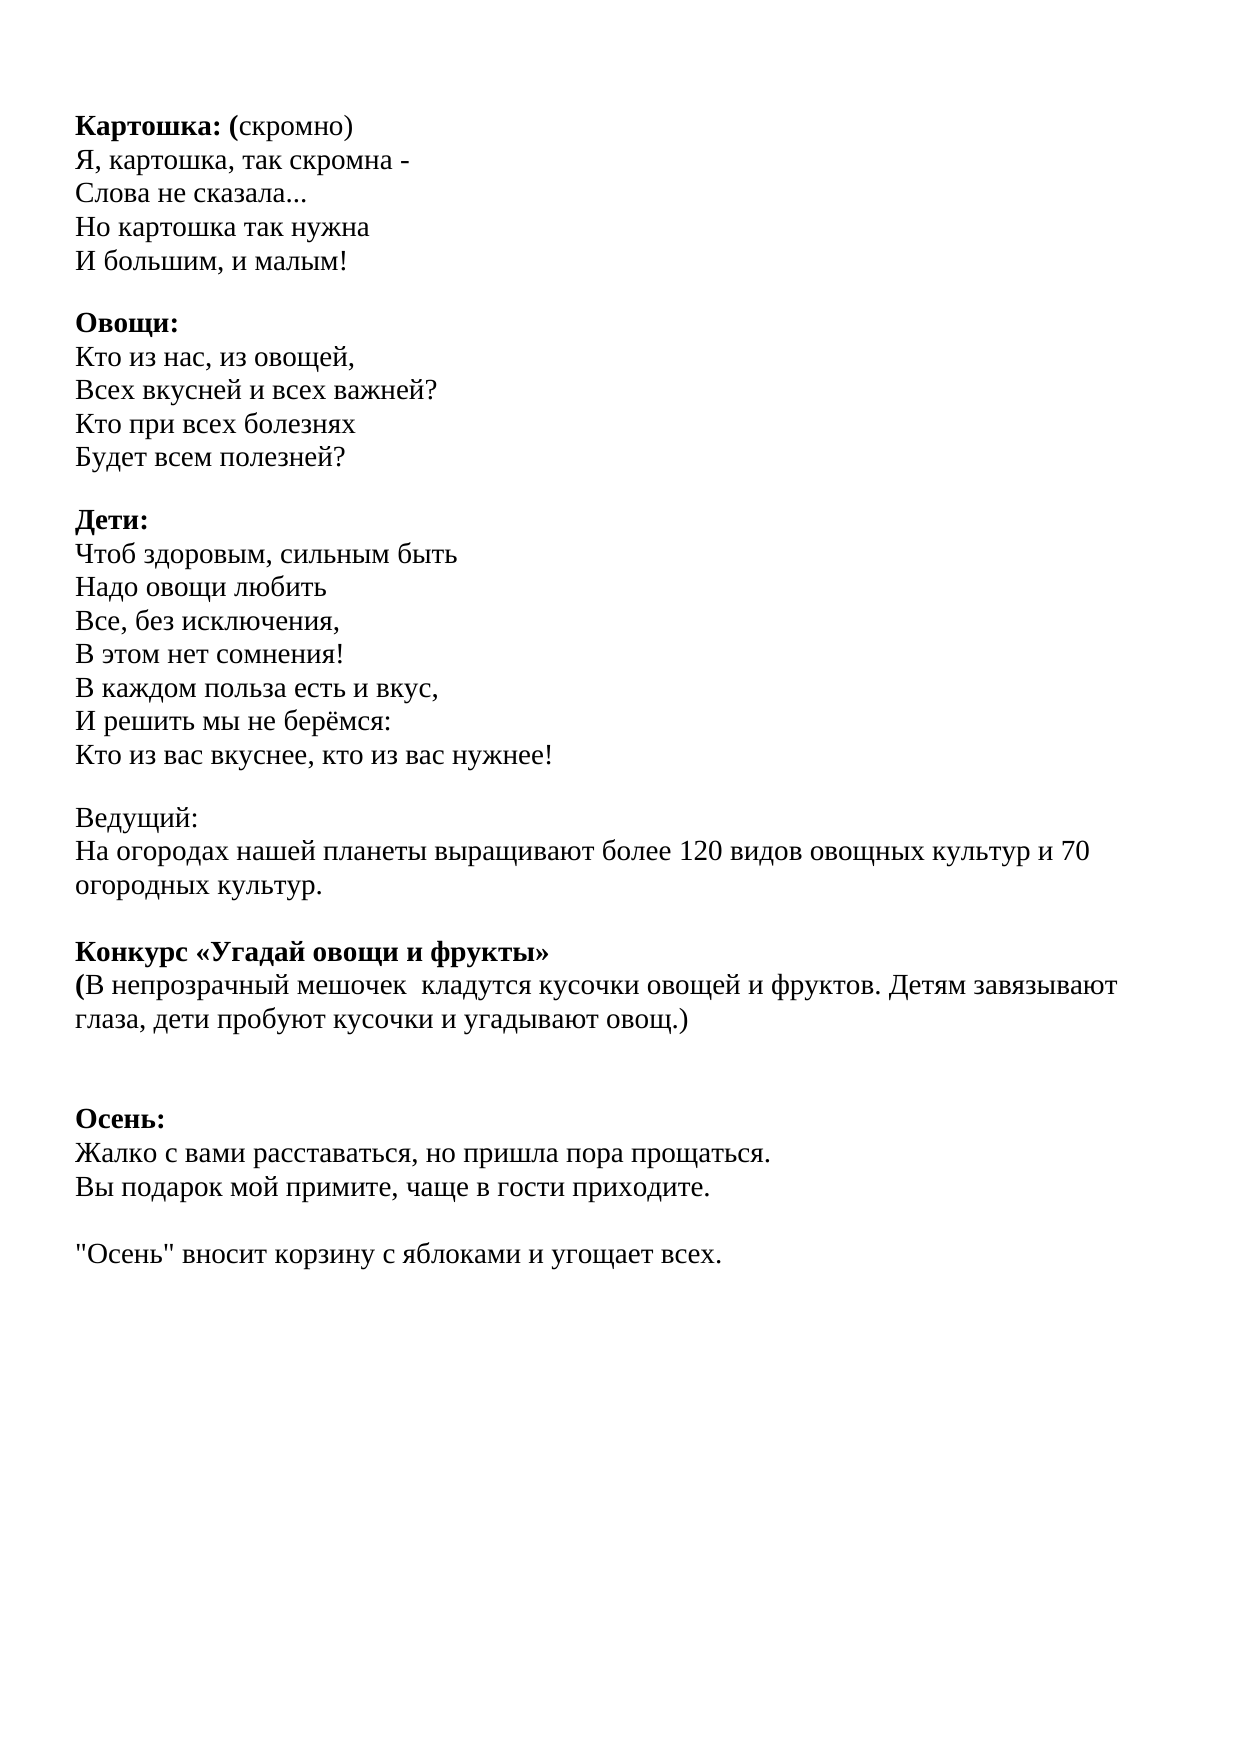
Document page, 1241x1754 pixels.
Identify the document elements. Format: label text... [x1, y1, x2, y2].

text Овощи: Кто из нас, из овощей, Всех вкусней и всех важней? Кто при всех болезнях Будет всем полезней? [75, 305, 1165, 473]
text Конкурс «Угадай овощи и фрукты» [75, 934, 1165, 967]
text На огородах нашей планеты выращивают более 120 видов овощных культур и 70 огородных культур. [75, 833, 1165, 900]
text (В непрозрачный мешочек кладутся кусочки овощей и фруктов. Детям завязывают глаза, дети пробуют кусочки и угадывают овощ.) [75, 967, 1165, 1034]
text "Осень" вносит корзину с яблоками и угощает всех. [75, 1202, 1165, 1269]
text Осень: [75, 1102, 1165, 1135]
text Картошка: (скромно) Я, картошка, так скромна - Слова не сказала... Но картошка так нужна И большим, и малым! [75, 75, 1165, 276]
text Жалко с вами расставаться, но пришла пора прощаться. Вы подарок мой примите, чаще в гости приходите. [75, 1135, 1165, 1202]
text Ведущий: [75, 800, 1165, 833]
text Дети: Чтоб здоровым, сильным быть Надо овощи любить Все, без исключения, В этом нет сомнения! В каждом польза есть и вкус, И решить мы не берёмся: Кто из вас вкуснее, кто из вас нужнее! [75, 502, 1165, 771]
